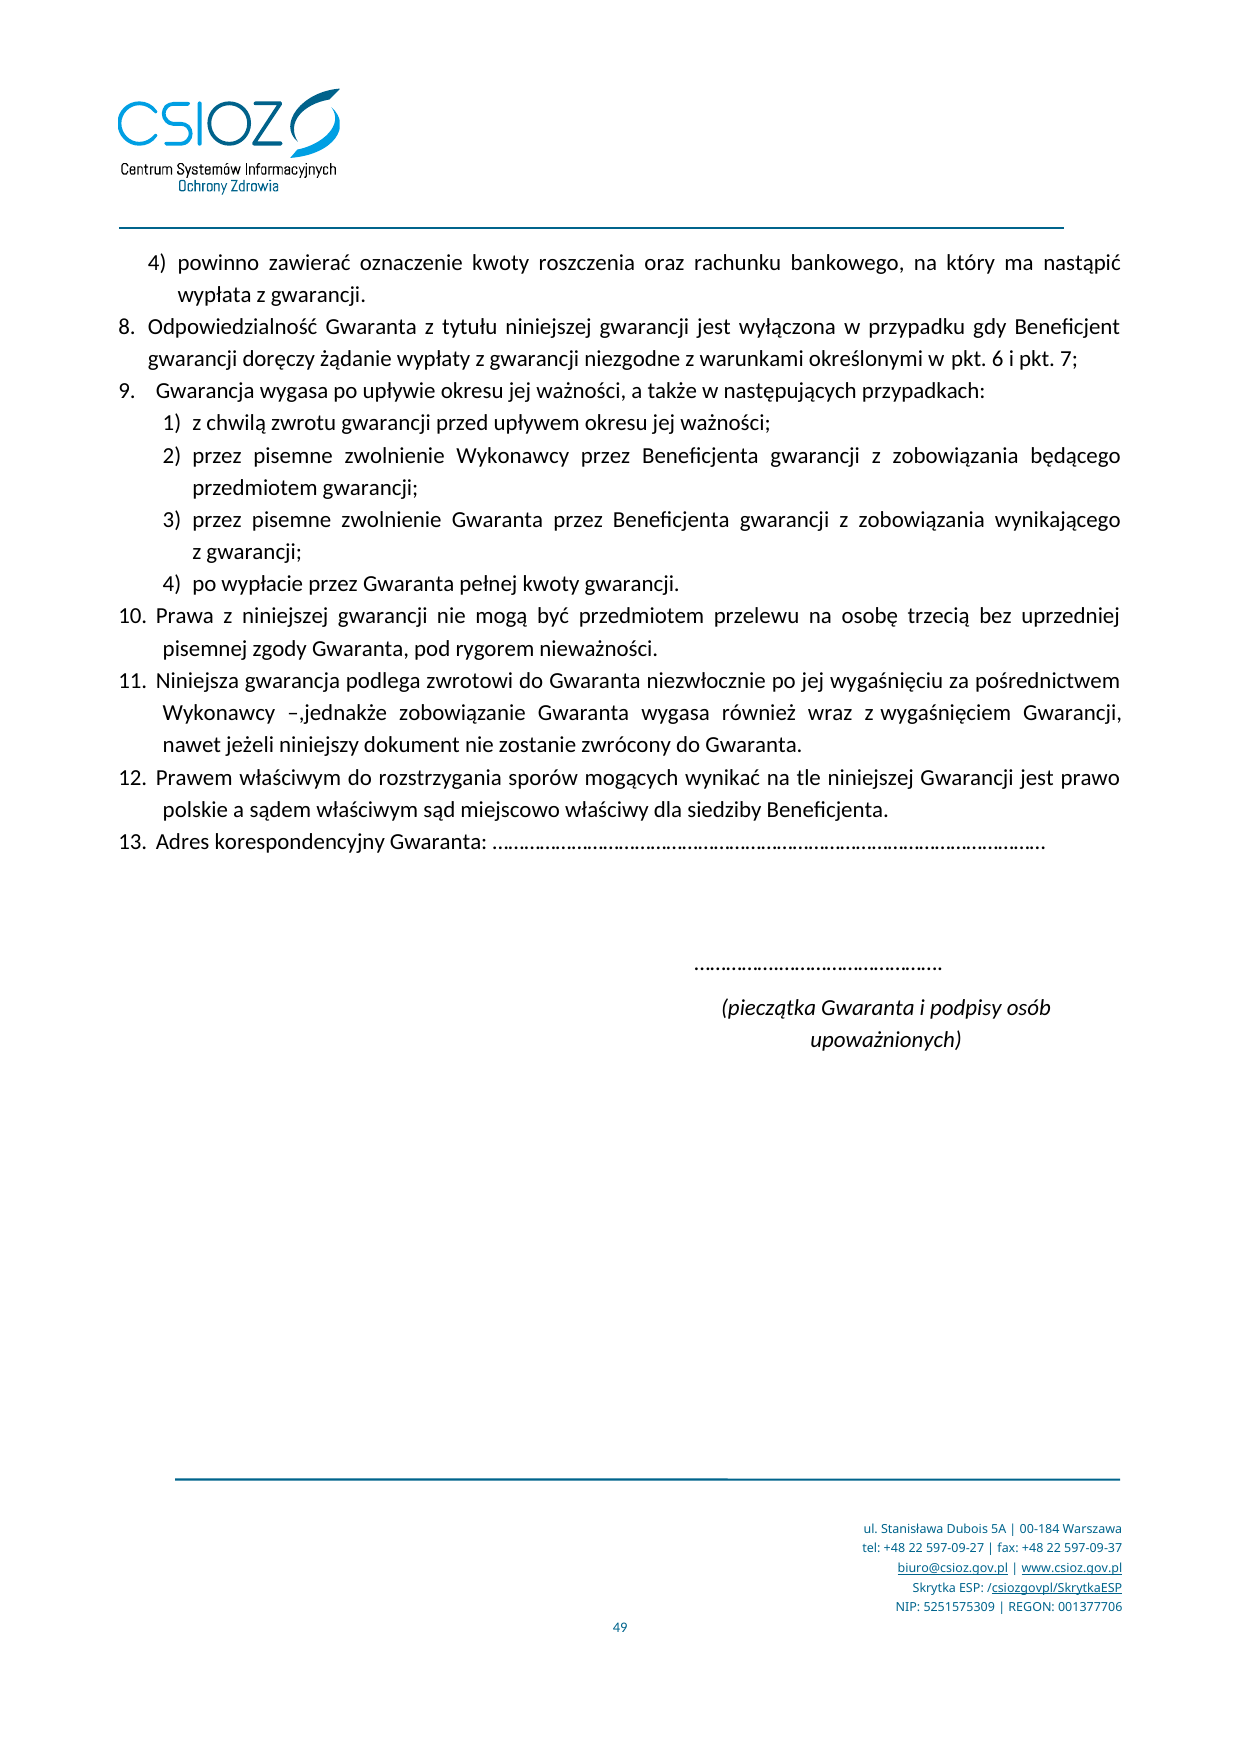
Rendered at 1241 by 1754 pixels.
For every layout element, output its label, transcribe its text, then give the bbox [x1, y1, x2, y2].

list Gwarancja wygasa po upływie okresu jej ważności, a także w następujących przypadkach: [118, 376, 1122, 404]
list powinno zawierać oznaczenie kwoty roszczenia oraz rachunku bankowego, na który ma nastąpić wypłata z gwarancji. [148, 248, 1122, 308]
text (pieczątka Gwaranta i podpisy osób upoważnionych) [650, 993, 1122, 1053]
list z chwilą zwrotu gwarancji przed upływem okresu jej ważności; [162, 408, 1122, 437]
list Prawem właściwym do rozstrzygania sporów mogących wynikać na tle niniejszej Gwarancji jest prawo polskie a sądem właściwym sąd miejscowo właściwy dla siedziby Beneficjenta. [118, 763, 1122, 823]
list Odpowiedzialność Gwaranta z tytułu niniejszej gwarancji jest wyłączona w przypadku gdy Beneficjent gwarancji doręczy żądanie wypłaty z gwarancji niezgodne z warunkami określonymi w pkt. 6 i pkt. 7; [118, 312, 1122, 372]
list po wypłacie przez Gwaranta pełnej kwoty gwarancji. [162, 569, 1122, 597]
list przez pisemne zwolnienie Wykonawcy przez Beneficjenta gwarancji z zobowiązania będącego przedmiotem gwarancji; [162, 441, 1122, 501]
text …………….…………………………. [694, 948, 1122, 977]
list Adres korespondencyjny Gwaranta: …………………………………………………………………………………………… [118, 827, 1122, 855]
list Niniejsza gwarancja podlega zwrotowi do Gwaranta niezwłocznie po jej wygaśnięciu za pośrednictwem Wykonawcy –,jednakże zobowiązanie Gwaranta wygasa również wraz z wygaśnięciem Gwarancji, nawet jeżeli niniejszy dokument nie zostanie zwrócony do Gwaranta. [118, 666, 1122, 758]
list Prawa z niniejszej gwarancji nie mogą być przedmiotem przelewu na osobę trzecią bez uprzedniej pisemnej zgody Gwaranta, pod rygorem nieważności. [118, 602, 1122, 662]
list przez pisemne zwolnienie Gwaranta przez Beneficjenta gwarancji z zobowiązania wynikającego z gwarancji; [162, 505, 1122, 565]
